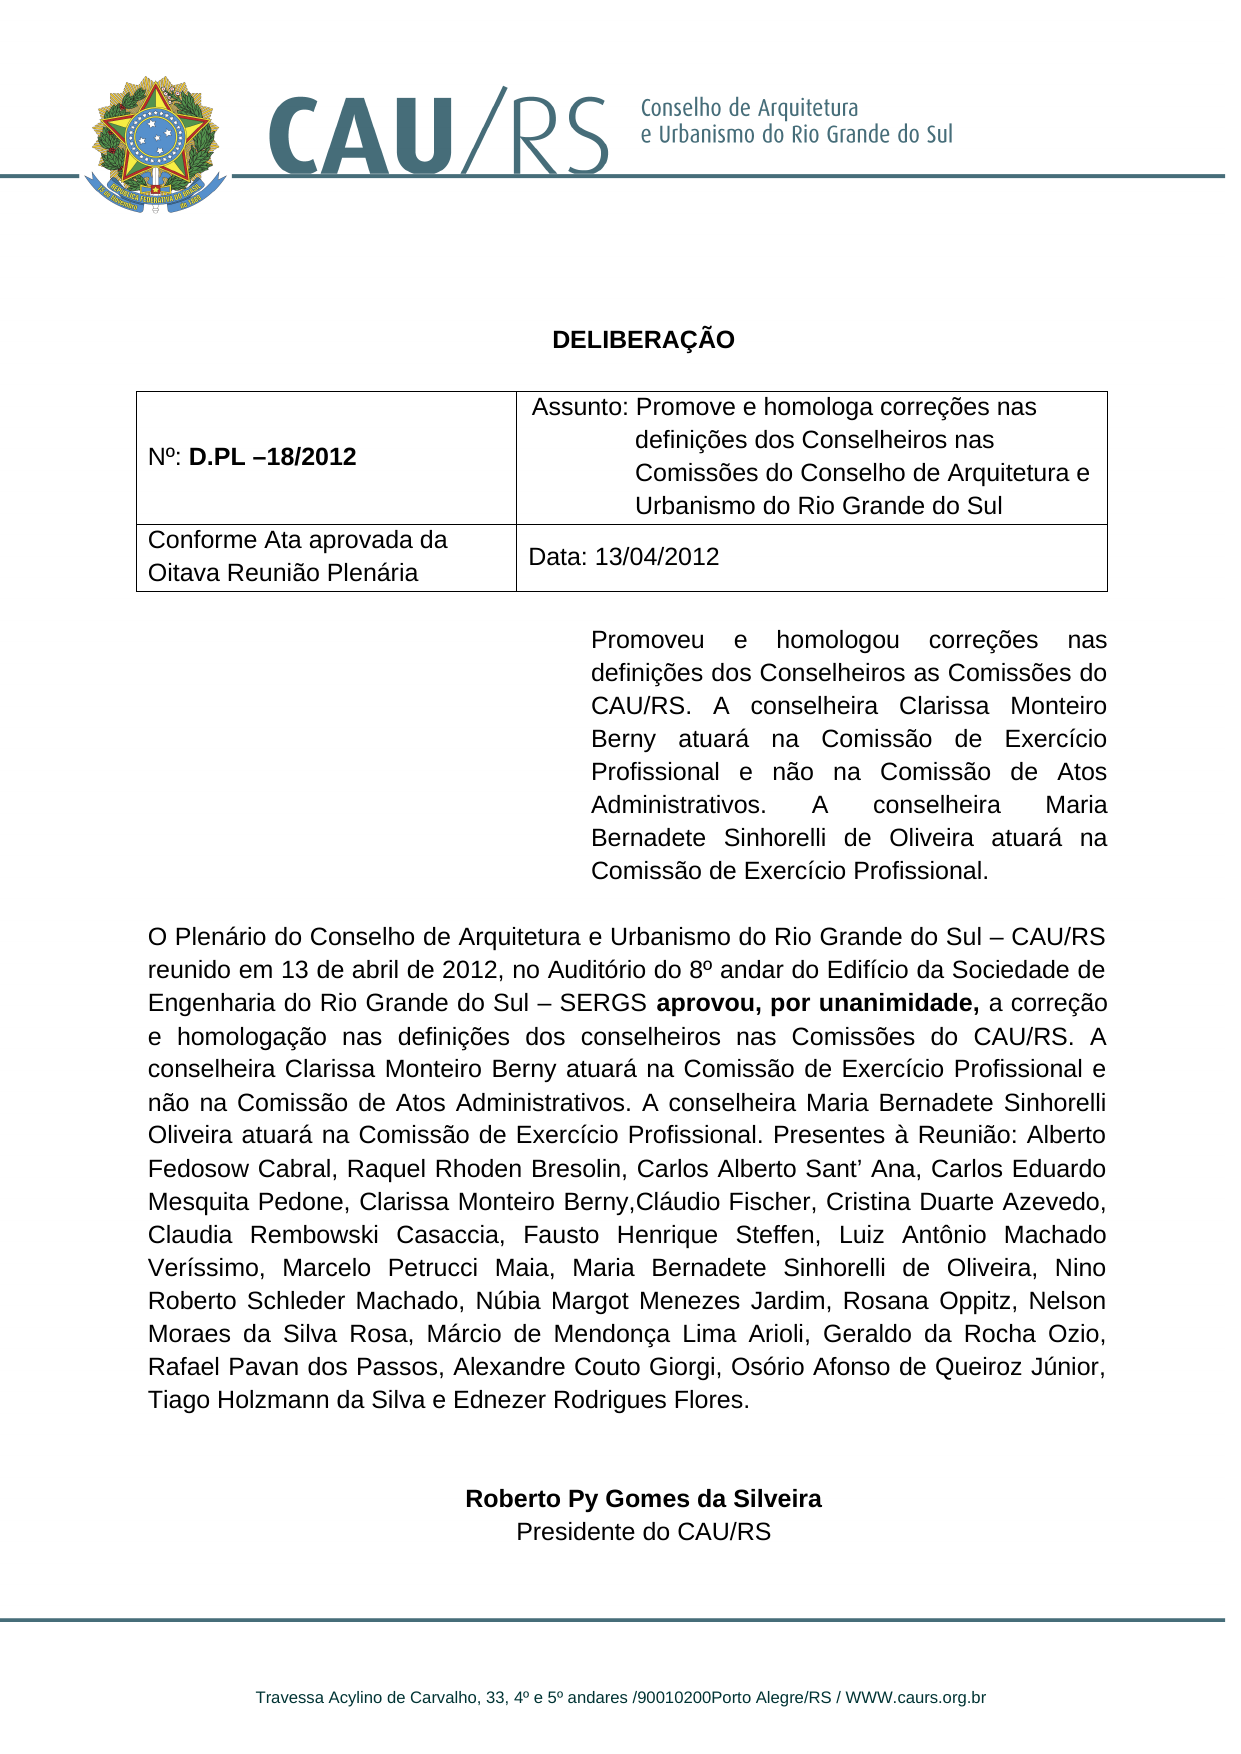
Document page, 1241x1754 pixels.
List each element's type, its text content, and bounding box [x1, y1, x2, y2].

text Roberto Py Gomes da Silveira [148, 1484, 1140, 1512]
table_cell Data: 13/04/2012 [517, 525, 1107, 591]
table_header Nº: D.PL –18/2012 [137, 392, 516, 524]
table_header Assunto: Promove e homologa correções nas definições dos Conselheiros nas Comissões do Conselho de Arquitetura e Urbanismo do Rio Grande do Sul [517, 392, 1107, 524]
text DELIBERAÇÃO [148, 325, 1140, 354]
text Presidente do CAU/RS [148, 1517, 1140, 1546]
text Promoveu e homologou correções nas definições dos Conselheiros as Comissões do CAU/RS. A conselheira Clarissa Monteiro Berny atuará na Comissão de Exercício Profissional e não na Comissão de Atos Administrativos. A conselheira Maria Bernadete Sinhorelli de Oliveira atuará na Comissão de Exercício Profissional. [591, 625, 1108, 885]
table_cell Conforme Ata aprovada da Oitava Reunião Plenária [137, 525, 516, 591]
text O Plenário do Conselho de Arquitetura e Urbanismo do Rio Grande do Sul – CAU/RS reunido em 13 de abril de 2012, no Auditório do 8º andar do Edifício da Sociedade de Engenharia do Rio Grande do Sul – SERGS aprovou, por unanimidade, a correção e homologação nas definições dos conselheiros nas Comissões do CAU/RS. A conselheira Clarissa Monteiro Berny atuará na Comissão de Exercício Profissional e não na Comissão de Atos Administrativos. A conselheira Maria Bernadete Sinhorelli Oliveira atuará na Comissão de Exercício Profissional. Presentes à Reunião: Alberto Fedosow Cabral, Raquel Rhoden Bresolin, Carlos Alberto Sant’ Ana, Carlos Eduardo Mesquita Pedone, Clarissa Monteiro Berny,Cláudio Fischer, Cristina Duarte Azevedo, Claudia Rembowski Casaccia, Fausto Henrique Steffen, Luiz Antônio Machado Veríssimo, Marcelo Petrucci Maia, Maria Bernadete Sinhorelli de Oliveira, Nino Roberto Schleder Machado, Núbia Margot Menezes Jardim, Rosana Oppitz, Nelson Moraes da Silva Rosa, Márcio de Mendonça Lima Arioli, Geraldo da Rocha Ozio, Rafael Pavan dos Passos, Alexandre Couto Giorgi, Osório Afonso de Queiroz Júnior, Tiago Holzmann da Silva e Ednezer Rodrigues Flores. [148, 922, 1108, 1413]
picture [0, 0, 1226, 1622]
